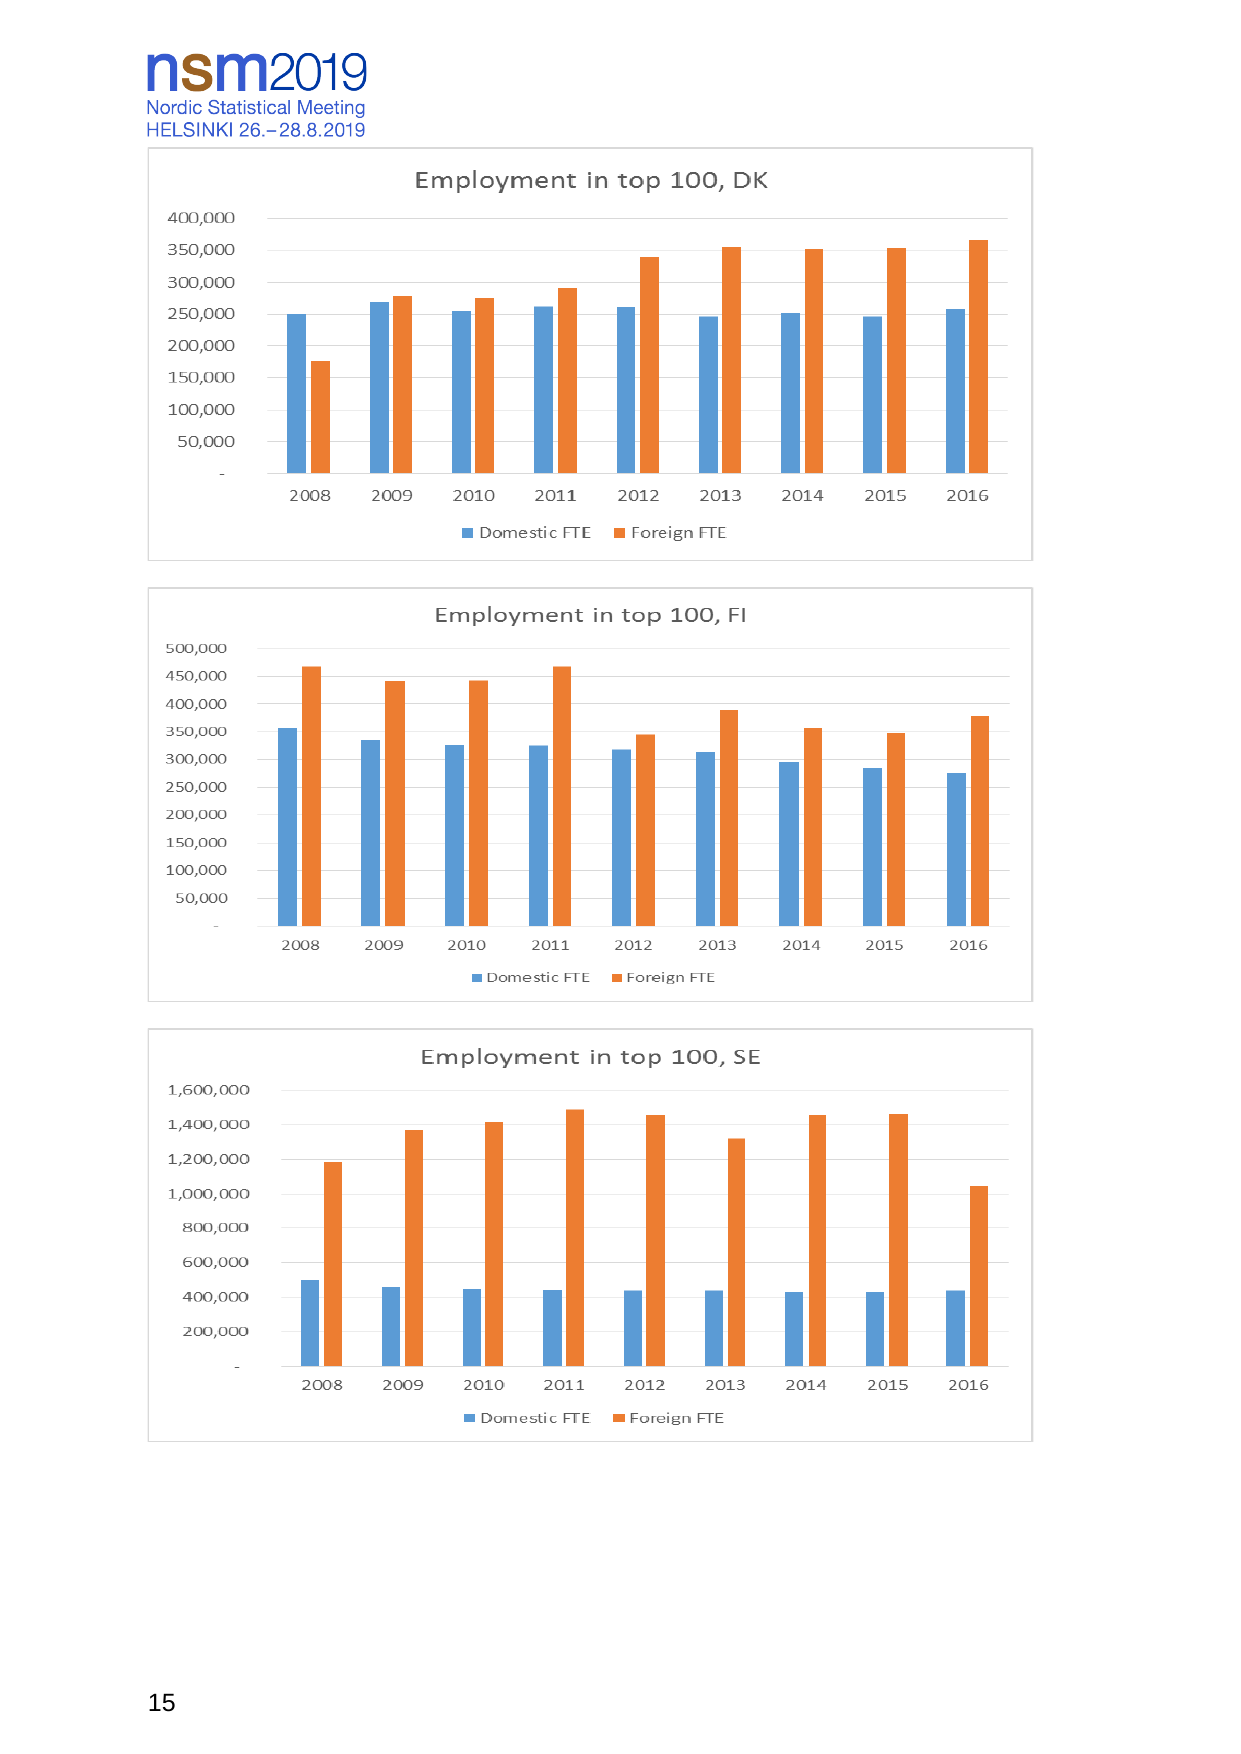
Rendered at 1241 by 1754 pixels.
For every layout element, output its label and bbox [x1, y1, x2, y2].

picture [147, 147, 1034, 561]
picture [147, 53, 367, 137]
picture [147, 1028, 1034, 1442]
picture [147, 587, 1034, 1002]
